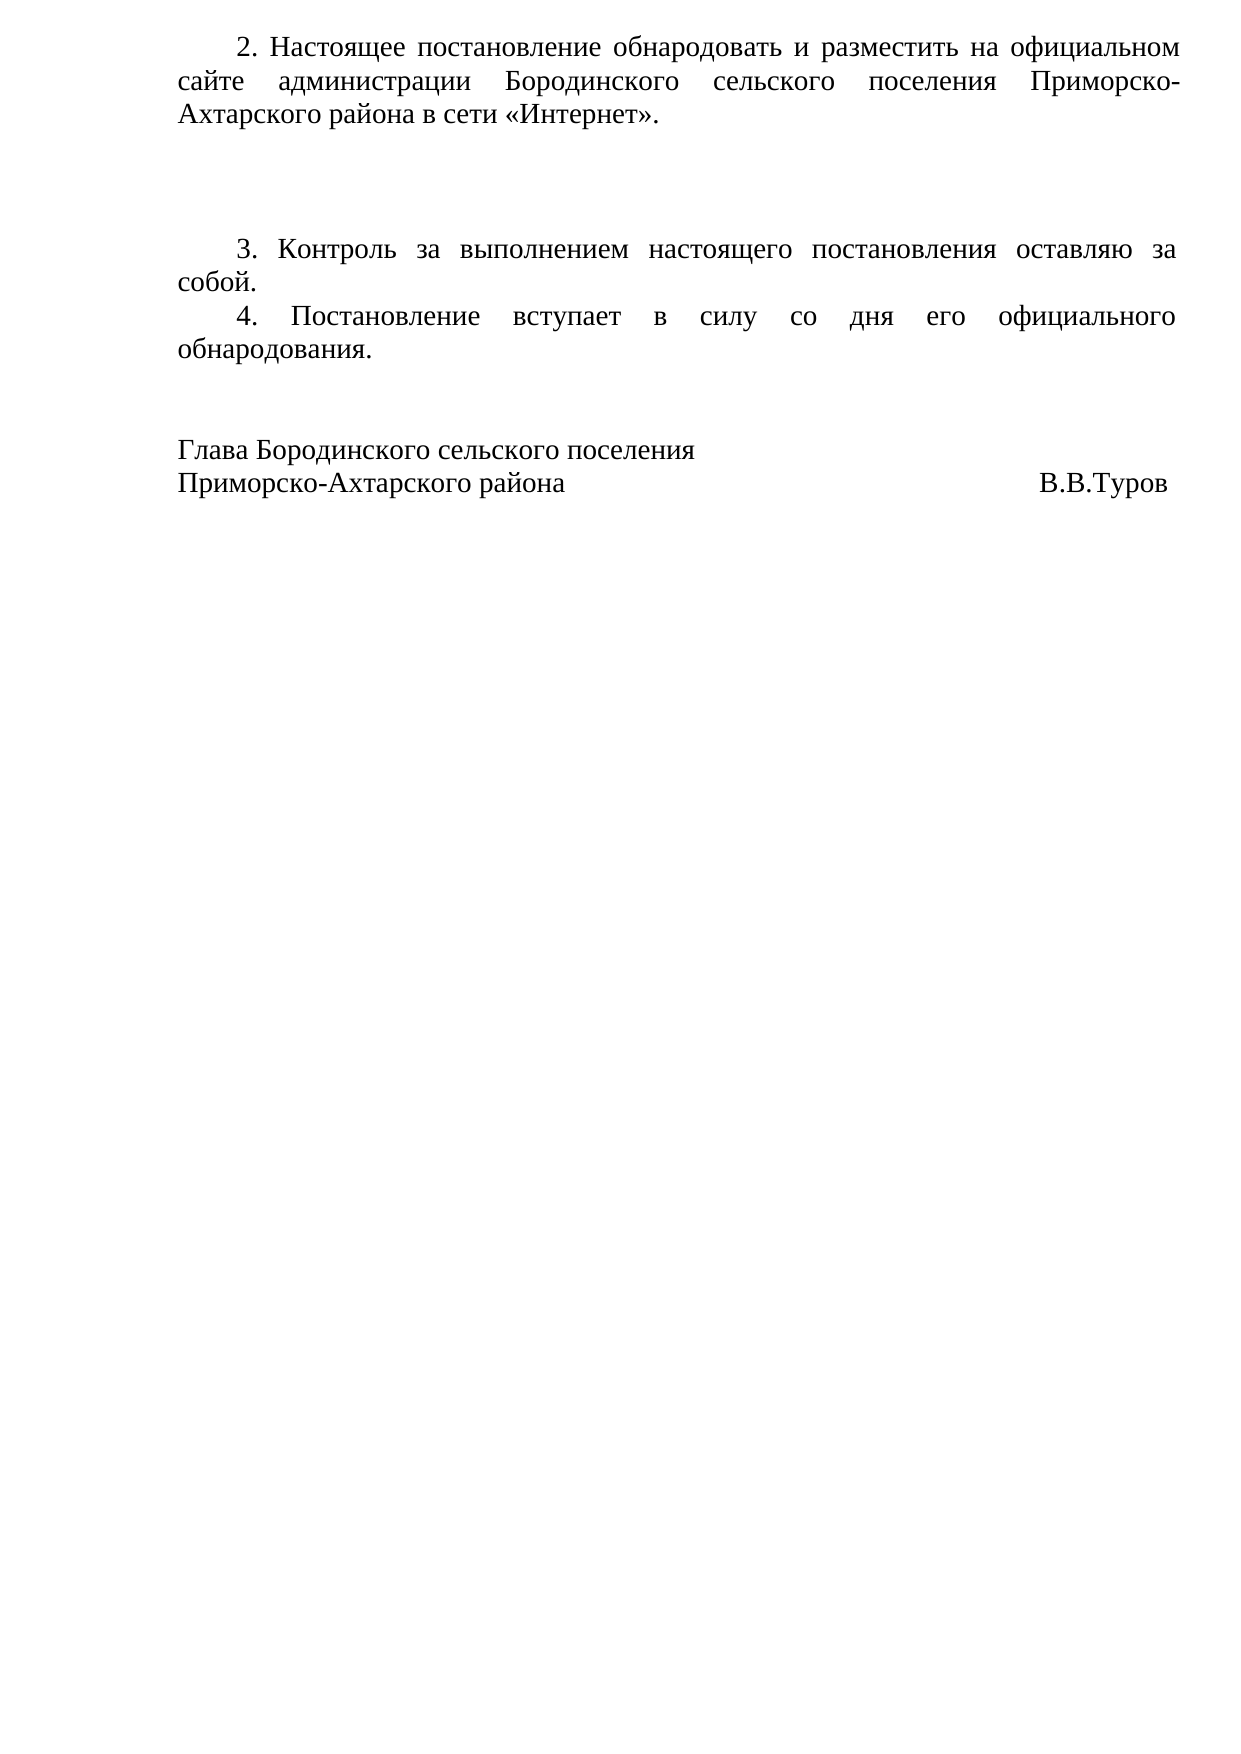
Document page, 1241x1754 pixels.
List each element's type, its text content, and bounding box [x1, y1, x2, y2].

text 3. Контроль за выполнением настоящего постановления оставляю за собой. [177, 231, 1177, 298]
text 4. Постановление вступает в силу со дня его официального обнародования. [177, 298, 1177, 365]
text Глава Бородинского сельского поселения [177, 432, 1181, 466]
text 2. Настоящее постановление обнародовать и разместить на официальном сайте администрации Бородинского сельского поселения Приморско-Ахтарского района в сети «Интернет». [177, 29, 1181, 130]
text Приморско-Ахтарского района В.В.Туров [177, 466, 1181, 499]
